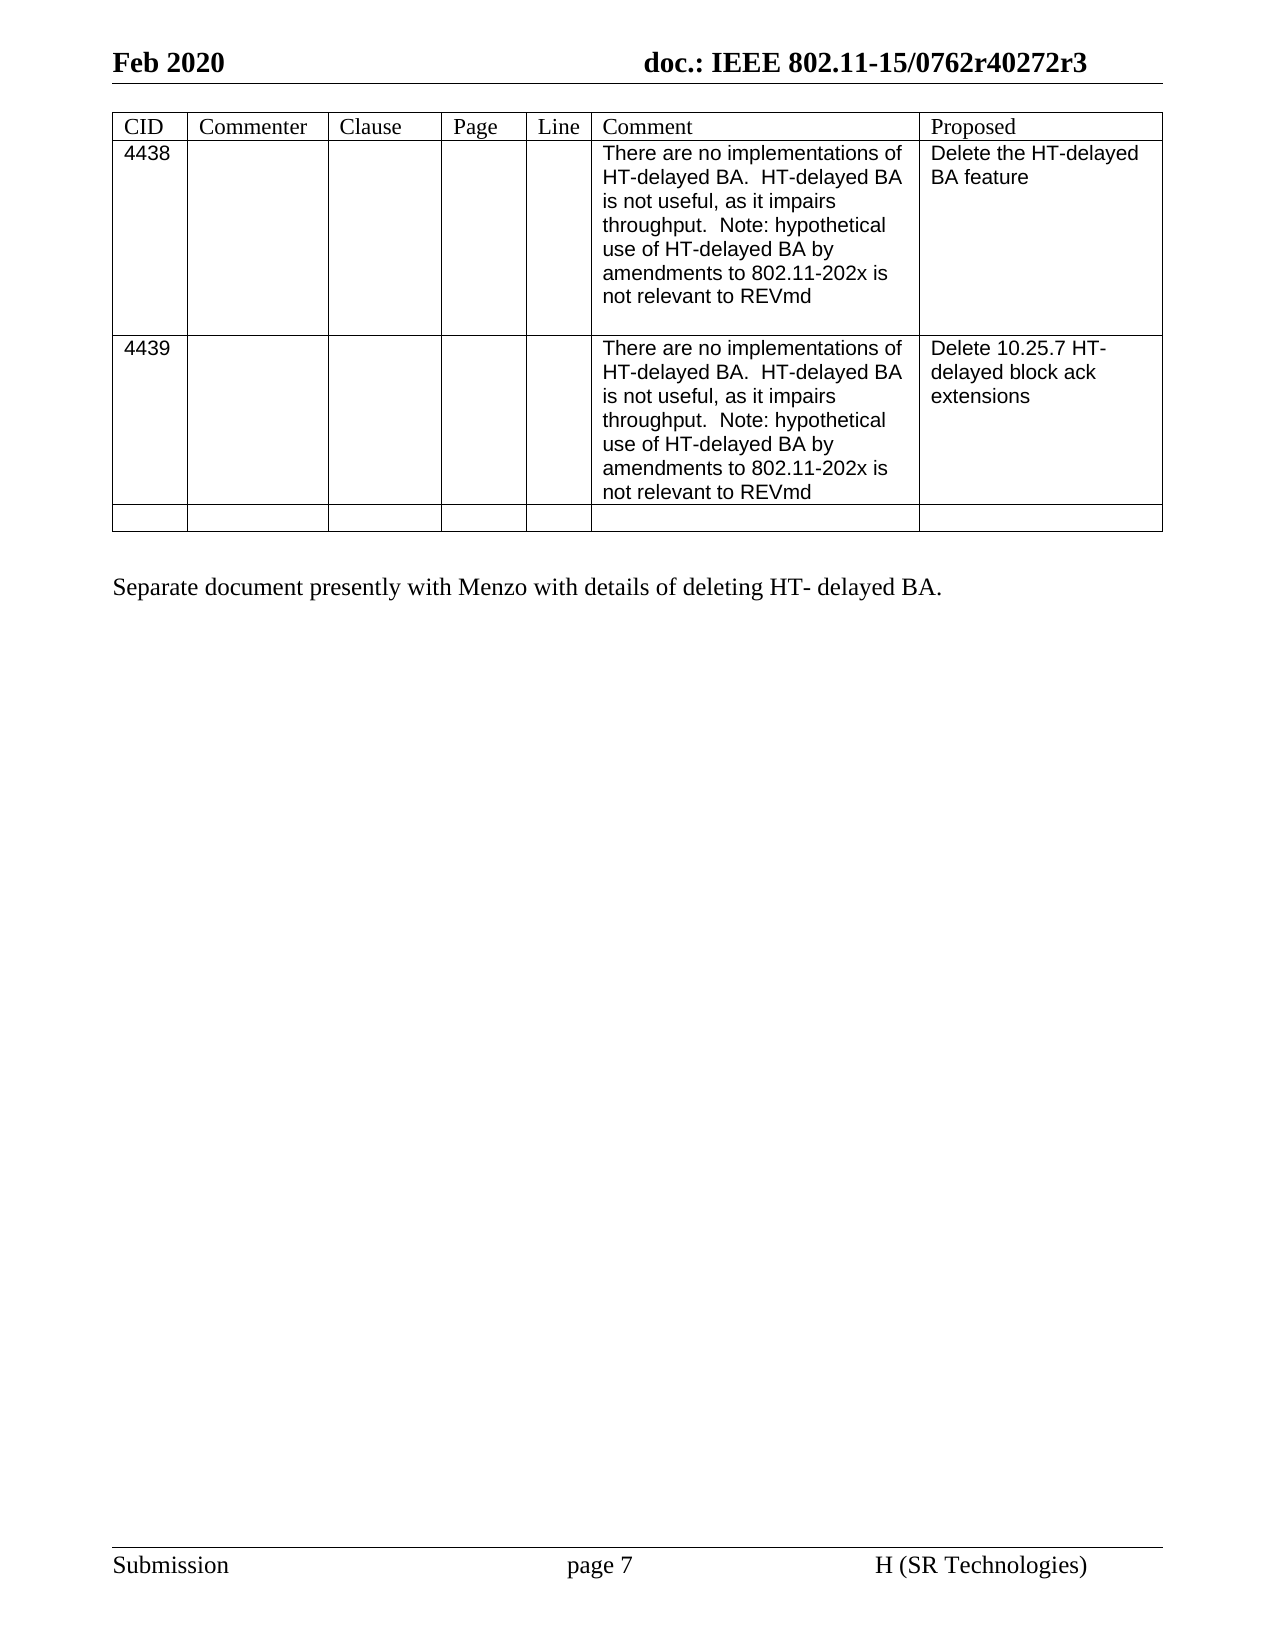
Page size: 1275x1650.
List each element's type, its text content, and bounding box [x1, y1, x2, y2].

table_cell 4439 [113, 336, 187, 503]
table_cell [188, 141, 328, 335]
table_cell [188, 336, 328, 503]
table_cell [442, 336, 526, 503]
table_cell There are no implementations of HT-delayed BA. HT-delayed BA is not useful, as it impairs throughput. Note: hypothetical use of HT-delayed BA by amendments to 802.11-202x is not relevant to REVmd [592, 141, 919, 335]
table_cell [442, 505, 526, 531]
table_cell [920, 505, 1162, 531]
table_header Comment [592, 113, 919, 139]
table_cell [527, 336, 591, 503]
table_cell There are no implementations of HT-delayed BA. HT-delayed BA is not useful, as it impairs throughput. Note: hypothetical use of HT-delayed BA by amendments to 802.11-202x is not relevant to REVmd [592, 336, 919, 503]
table_header Clause [329, 113, 441, 139]
table_cell [329, 336, 441, 503]
text Separate document presently with Menzo with details of deleting HT- delayed BA. [112, 572, 1163, 600]
table_header Line [527, 113, 591, 139]
table_cell [113, 505, 187, 531]
table_cell Delete 10.25.7 HT-delayed block ack extensions [920, 336, 1162, 503]
table_cell [592, 505, 919, 531]
table_cell [527, 505, 591, 531]
table_header Proposed [920, 113, 1162, 139]
table_cell 4438 [113, 141, 187, 335]
table_cell [329, 141, 441, 335]
table_header Commenter [188, 113, 328, 139]
table_header CID [113, 113, 187, 139]
table_cell Delete the HT-delayed BA feature [920, 141, 1162, 335]
table_header Page [442, 113, 526, 139]
table_cell [527, 141, 591, 335]
table_cell [188, 505, 328, 531]
table_cell [442, 141, 526, 335]
table_cell [329, 505, 441, 531]
